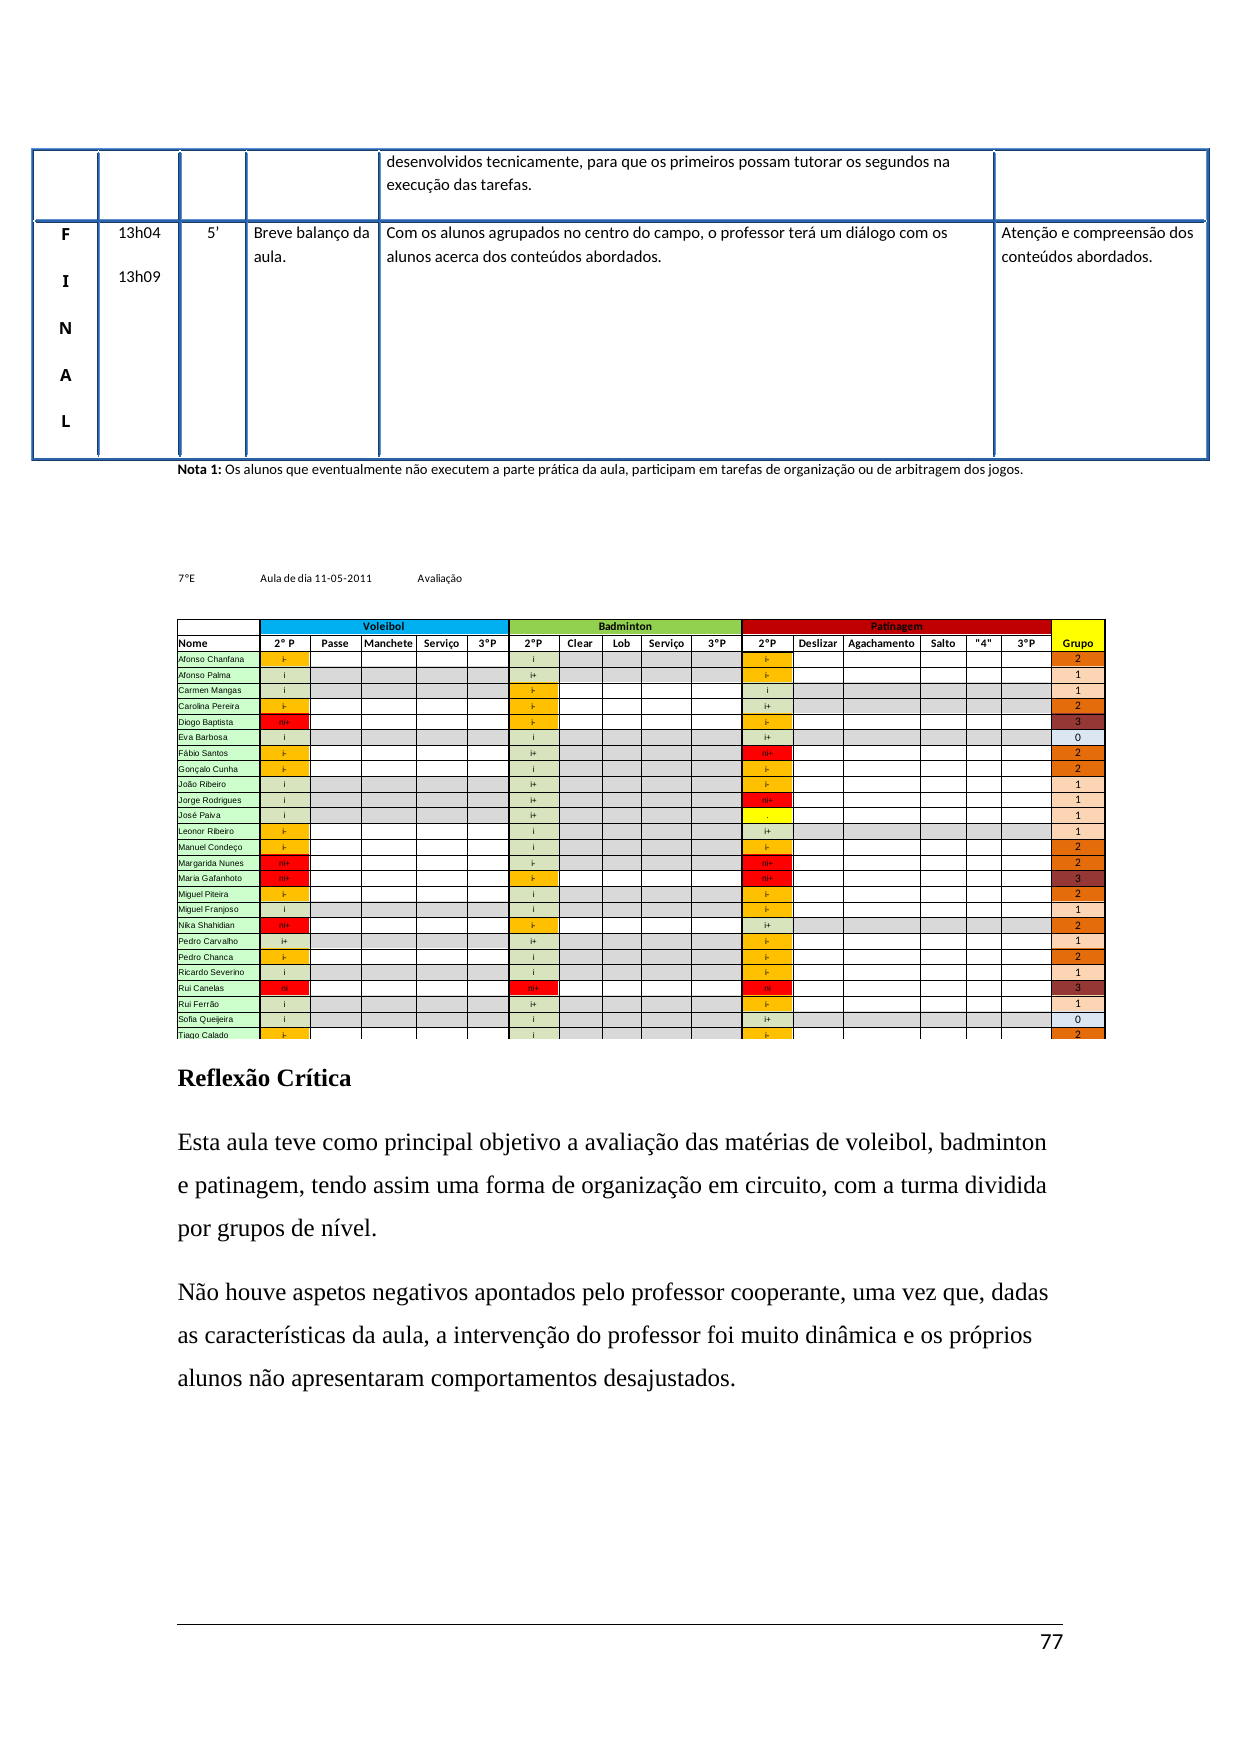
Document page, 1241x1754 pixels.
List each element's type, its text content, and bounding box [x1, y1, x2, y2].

table_cell F I N A L [33, 219, 98, 457]
text Nota 1: Os alunos que eventualmente não executem a parte prática da aula, participam em tarefas de organização ou de arbitragem dos jogos. [177, 461, 1063, 478]
table_cell 5’ [181, 223, 245, 457]
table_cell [99, 150, 180, 219]
text Não houve aspetos negativos apontados pelo professor cooperante, uma vez que, dadas as características da aula, a intervenção do professor foi muito dinâmica e os próprios alunos não apresentaram comportamentos desajustados. [177, 1277, 1063, 1392]
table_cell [246, 150, 379, 219]
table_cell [34, 151, 98, 219]
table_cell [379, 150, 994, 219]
table_cell Com os alunos agrupados no centro do campo, o professor terá um diálogo com os alunos acerca dos conteúdos abordados. [380, 223, 993, 457]
table_cell 13h04 13h09 [99, 223, 179, 457]
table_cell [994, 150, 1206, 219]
table_cell 10’ 18’ 18’ 18’ [181, 151, 246, 219]
table_cell Breve balanço da aula. [247, 223, 378, 457]
table_cell Atenção e compreensão dos conteúdos abordados. [995, 222, 1206, 457]
text Esta aula teve como principal objetivo a avaliação das matérias de voleibol, badminton e patinagem, tendo assim uma forma de organização em circuito, com a turma dividida por grupos de nível. [177, 1127, 1063, 1242]
text Reflexão Crítica [177, 1063, 1063, 1092]
